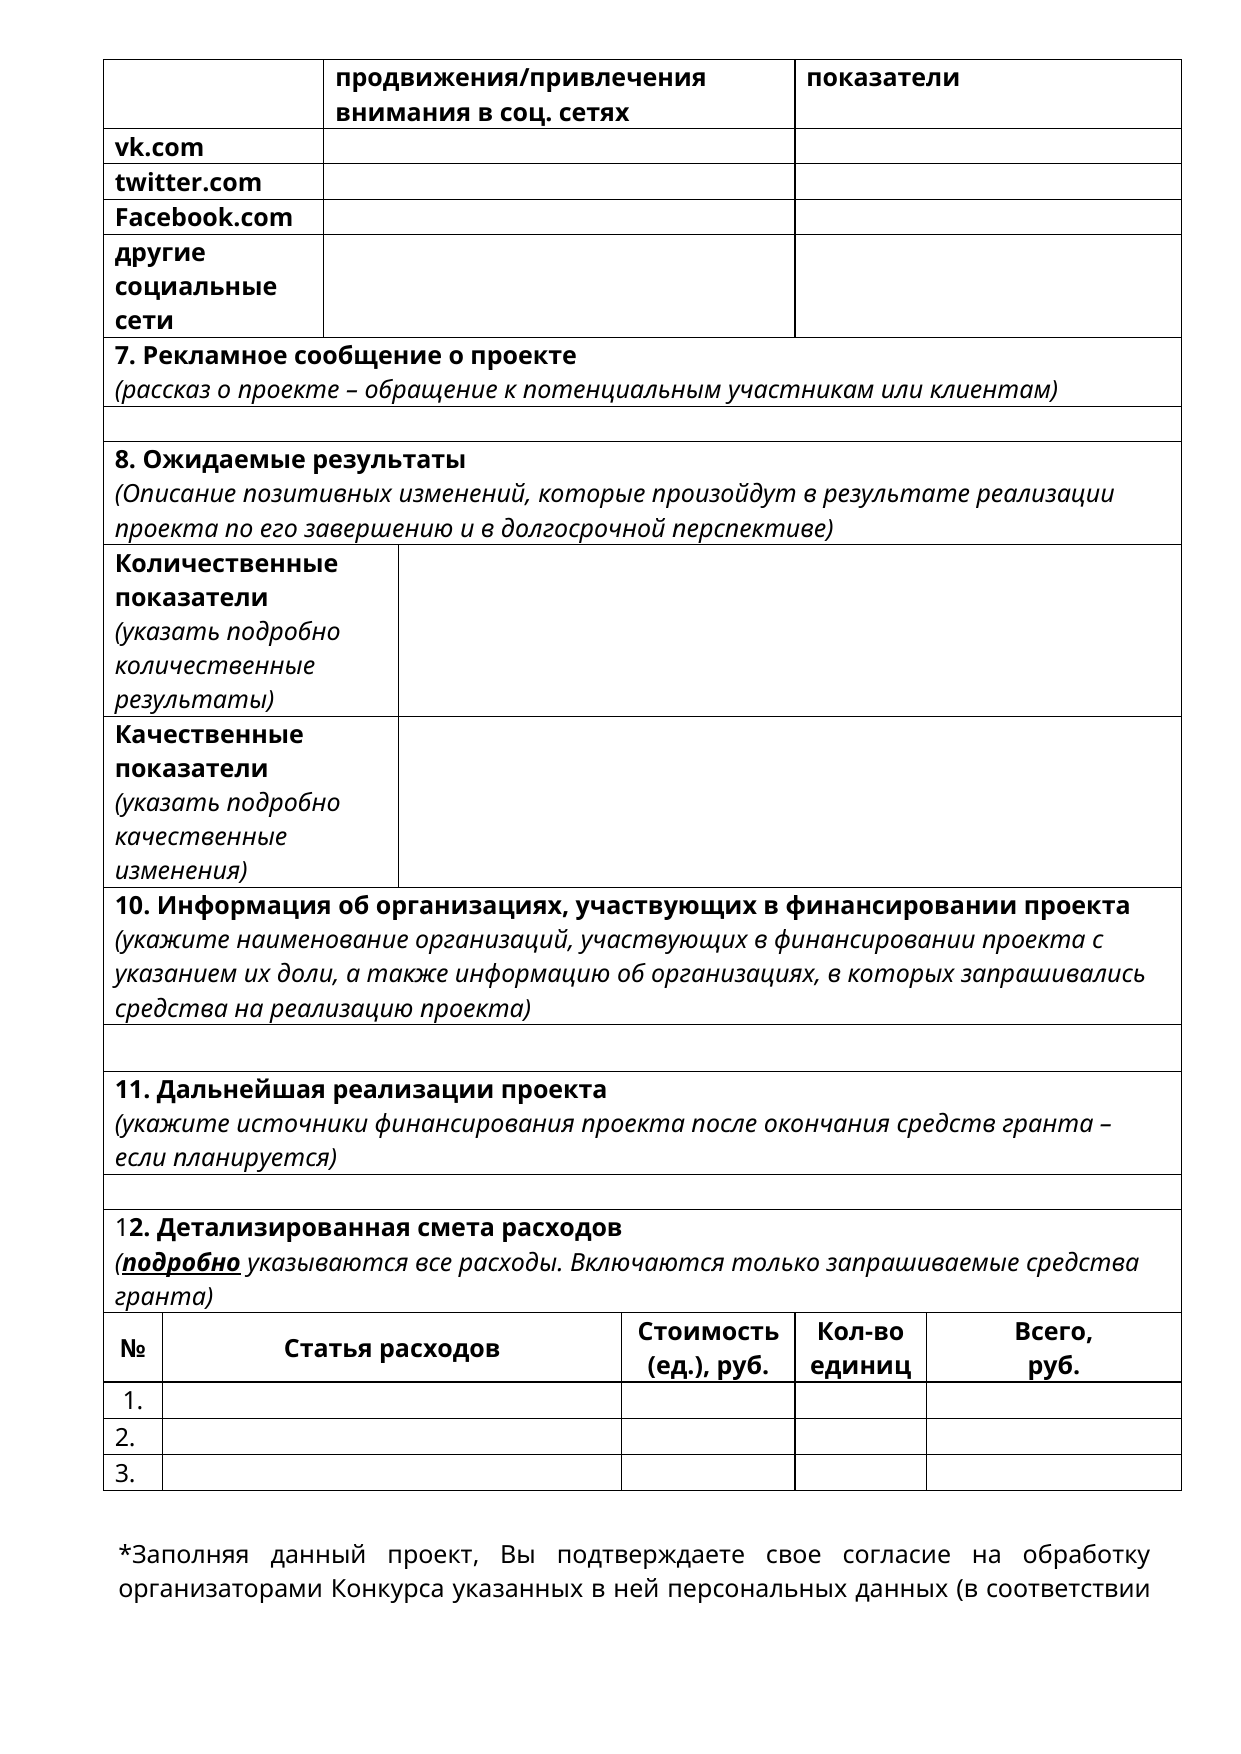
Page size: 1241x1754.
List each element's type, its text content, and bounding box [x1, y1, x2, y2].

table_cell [796, 60, 1181, 128]
table_cell [796, 129, 1181, 163]
table_cell 10. Информация об организациях, участвующих в финансировании проекта (укажите наименование организаций, участвующих в финансировании проекта с указанием их доли, а также информацию об организациях, в которых запрашивались средства на реализацию проекта) [104, 888, 1181, 1024]
table_cell [104, 60, 323, 128]
table_cell Статья расходов [163, 1313, 621, 1381]
table_cell Facebook.com [104, 200, 323, 233]
table_cell [163, 1419, 621, 1454]
table_cell [324, 164, 794, 198]
table_cell [163, 1455, 621, 1490]
table_cell [104, 1175, 1181, 1209]
table_cell [796, 235, 1181, 337]
table_cell [796, 1419, 926, 1454]
table_cell [927, 1419, 1181, 1454]
table_cell [324, 235, 794, 337]
table_cell Качественные показатели (указать подробно качественные изменения) [104, 717, 398, 887]
table_cell Количественные показатели (указать подробно количественные результаты) [104, 545, 398, 716]
table_cell [104, 407, 1181, 441]
table_cell [163, 1383, 621, 1418]
table_cell [927, 1383, 1181, 1418]
table_cell Всего, руб. [927, 1313, 1181, 1381]
table_cell 2. [104, 1419, 162, 1454]
table_cell № [104, 1313, 162, 1381]
table_cell [622, 1383, 794, 1418]
table_cell [927, 1455, 1181, 1490]
table_cell twitter.com [104, 164, 323, 198]
table_cell [796, 200, 1181, 233]
table_cell vk.com [104, 129, 323, 163]
table_cell 8. Ожидаемые результаты (Описание позитивных изменений, которые произойдут в результате реализации проекта по его завершению и в долгосрочной перспективе) [104, 442, 1181, 544]
table_cell [796, 1455, 926, 1490]
table_cell 1. [104, 1383, 162, 1418]
table_cell [324, 200, 794, 233]
table_cell другие социальные сети [104, 235, 323, 337]
table_cell [104, 1025, 1181, 1071]
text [118, 1537, 1152, 1605]
table_cell [324, 129, 794, 163]
table_cell 12. Детализированная смета расходов (подробно указываются все расходы. Включаются только запрашиваемые средства гранта) [104, 1210, 1181, 1312]
table_cell [622, 1419, 794, 1454]
table_cell Кол-во единиц [796, 1313, 926, 1381]
table_cell 7. Рекламное сообщение о проекте (рассказ о проекте – обращение к потенциальным участникам или клиентам) [104, 338, 1181, 406]
table_cell [399, 545, 1181, 716]
table_cell 3. [104, 1455, 162, 1490]
table_cell [796, 164, 1181, 198]
table_cell [796, 1383, 926, 1418]
table_cell [399, 717, 1181, 887]
table_cell Стоимость (ед.), руб. [622, 1313, 794, 1381]
table_cell 11. Дальнейшая реализации проекта (укажите источники финансирования проекта после окончания средств гранта – если планируется) [104, 1072, 1181, 1174]
table_cell [622, 1455, 794, 1490]
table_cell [324, 60, 794, 128]
